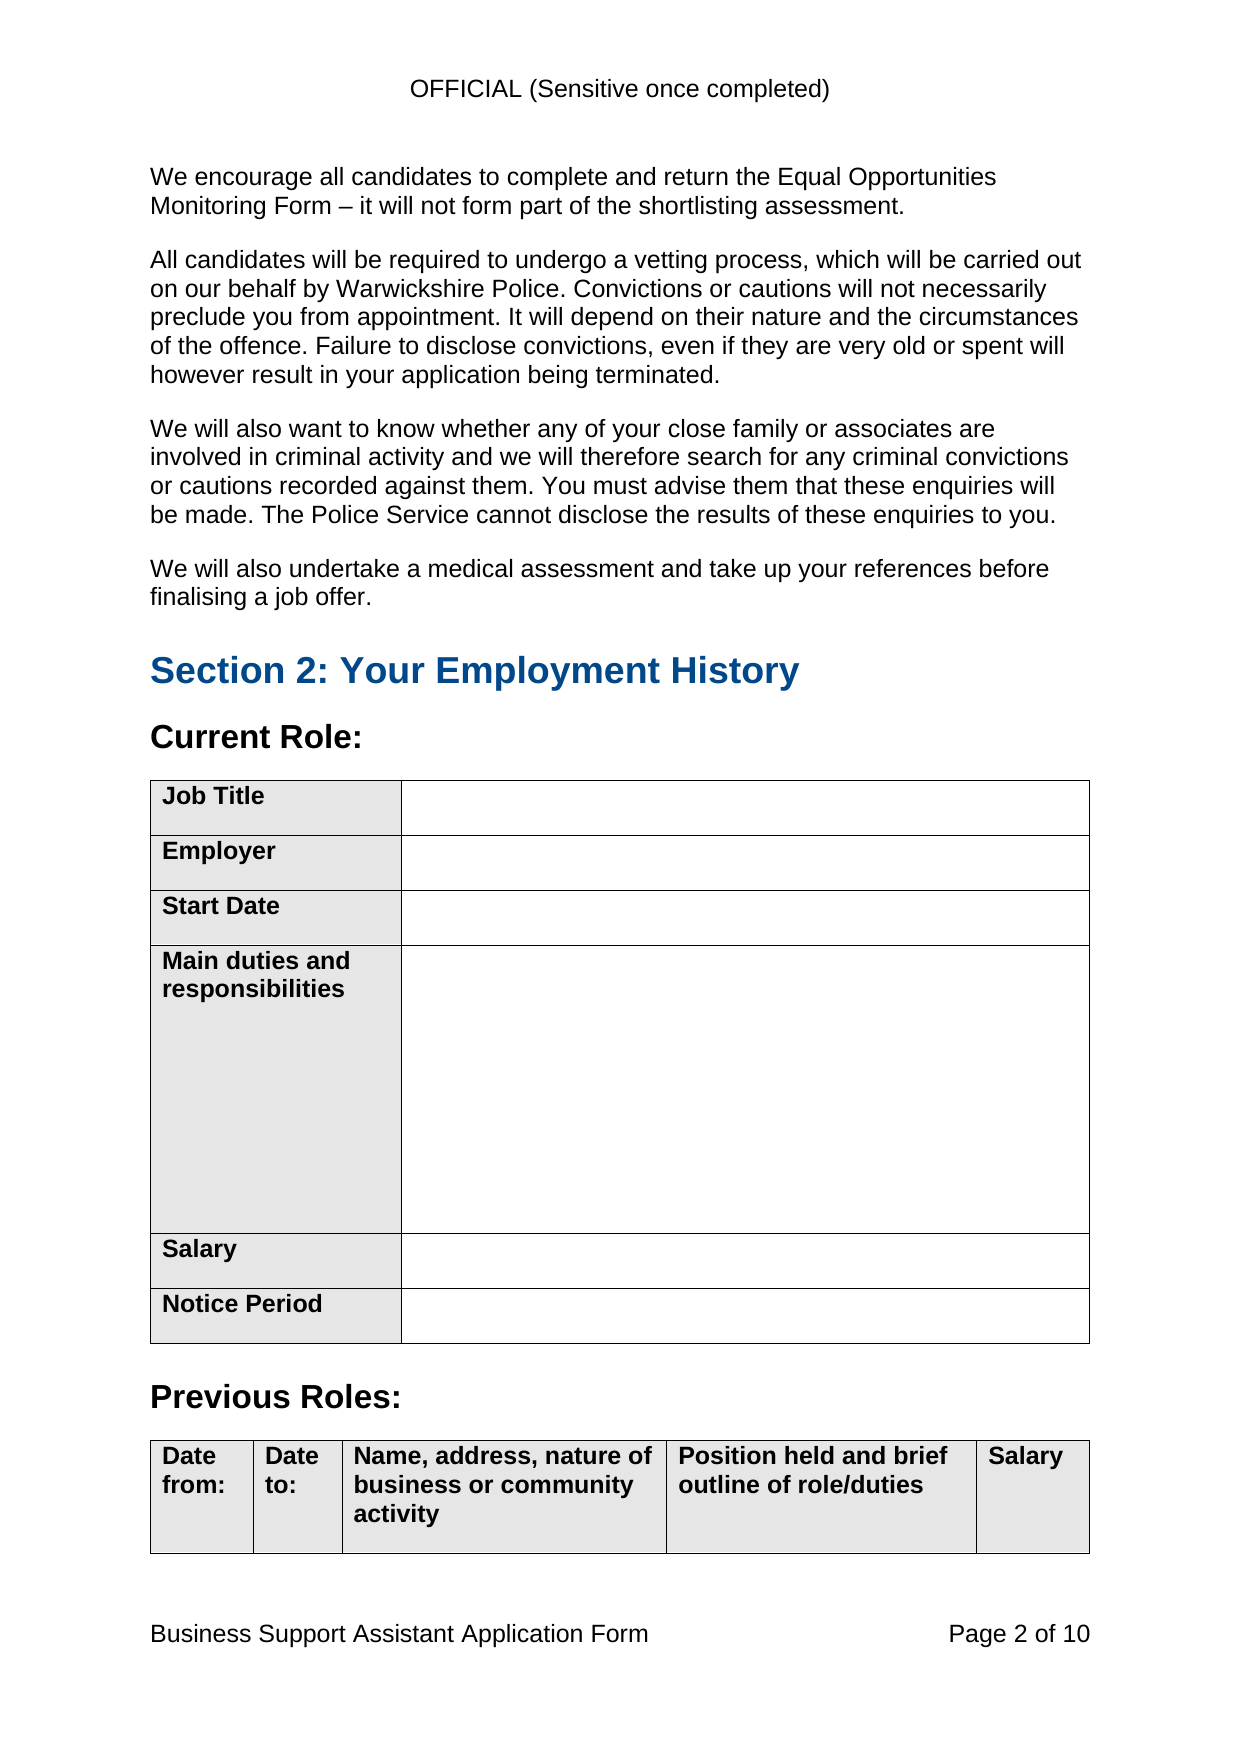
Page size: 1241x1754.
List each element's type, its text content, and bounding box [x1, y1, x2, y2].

text We will also undertake a medical assessment and take up your references before finalising a job offer. [150, 554, 1090, 611]
table_cell Salary [151, 1234, 401, 1288]
table_header Date to: [254, 1441, 342, 1552]
table_header Position held and brief outline of role/duties [667, 1441, 976, 1552]
table_cell Start Date [151, 891, 401, 944]
table_cell [402, 891, 1089, 944]
table_cell [402, 946, 1089, 1233]
table_cell [402, 1289, 1089, 1343]
text We will also want to know whether any of your close family or associates are involved in criminal activity and we will therefore search for any criminal convictions or cautions recorded against them. You must advise them that these enquiries will be made. The Police Service cannot disclose the results of these enquiries to you. [150, 414, 1090, 529]
table_cell Employer [151, 836, 401, 890]
table_cell Notice Period [151, 1289, 401, 1343]
table_header Job Title [151, 781, 401, 835]
subtitle Previous Roles: [150, 1377, 1090, 1415]
subtitle Section 2: Your Employment History [150, 649, 1090, 692]
table_header [402, 781, 1089, 835]
text All candidates will be required to undergo a vetting process, which will be carried out on our behalf by Warwickshire Police. Convictions or cautions will not necessarily preclude you from appointment. It will depend on their nature and the circumstances of the offence. Failure to disclose convictions, even if they are very old or spent will however result in your application being terminated. [150, 245, 1090, 389]
table_header Date from: [151, 1441, 253, 1552]
table_cell [402, 1234, 1089, 1288]
table_header Name, address, nature of business or community activity [343, 1441, 666, 1552]
subtitle Current Role: [150, 717, 1090, 755]
table_cell [402, 836, 1089, 890]
text We encourage all candidates to complete and return the Equal Opportunities Monitoring Form – it will not form part of the shortlisting assessment. [150, 162, 1090, 220]
table_header Salary [977, 1441, 1089, 1552]
table_cell Main duties and responsibilities [151, 946, 401, 1233]
